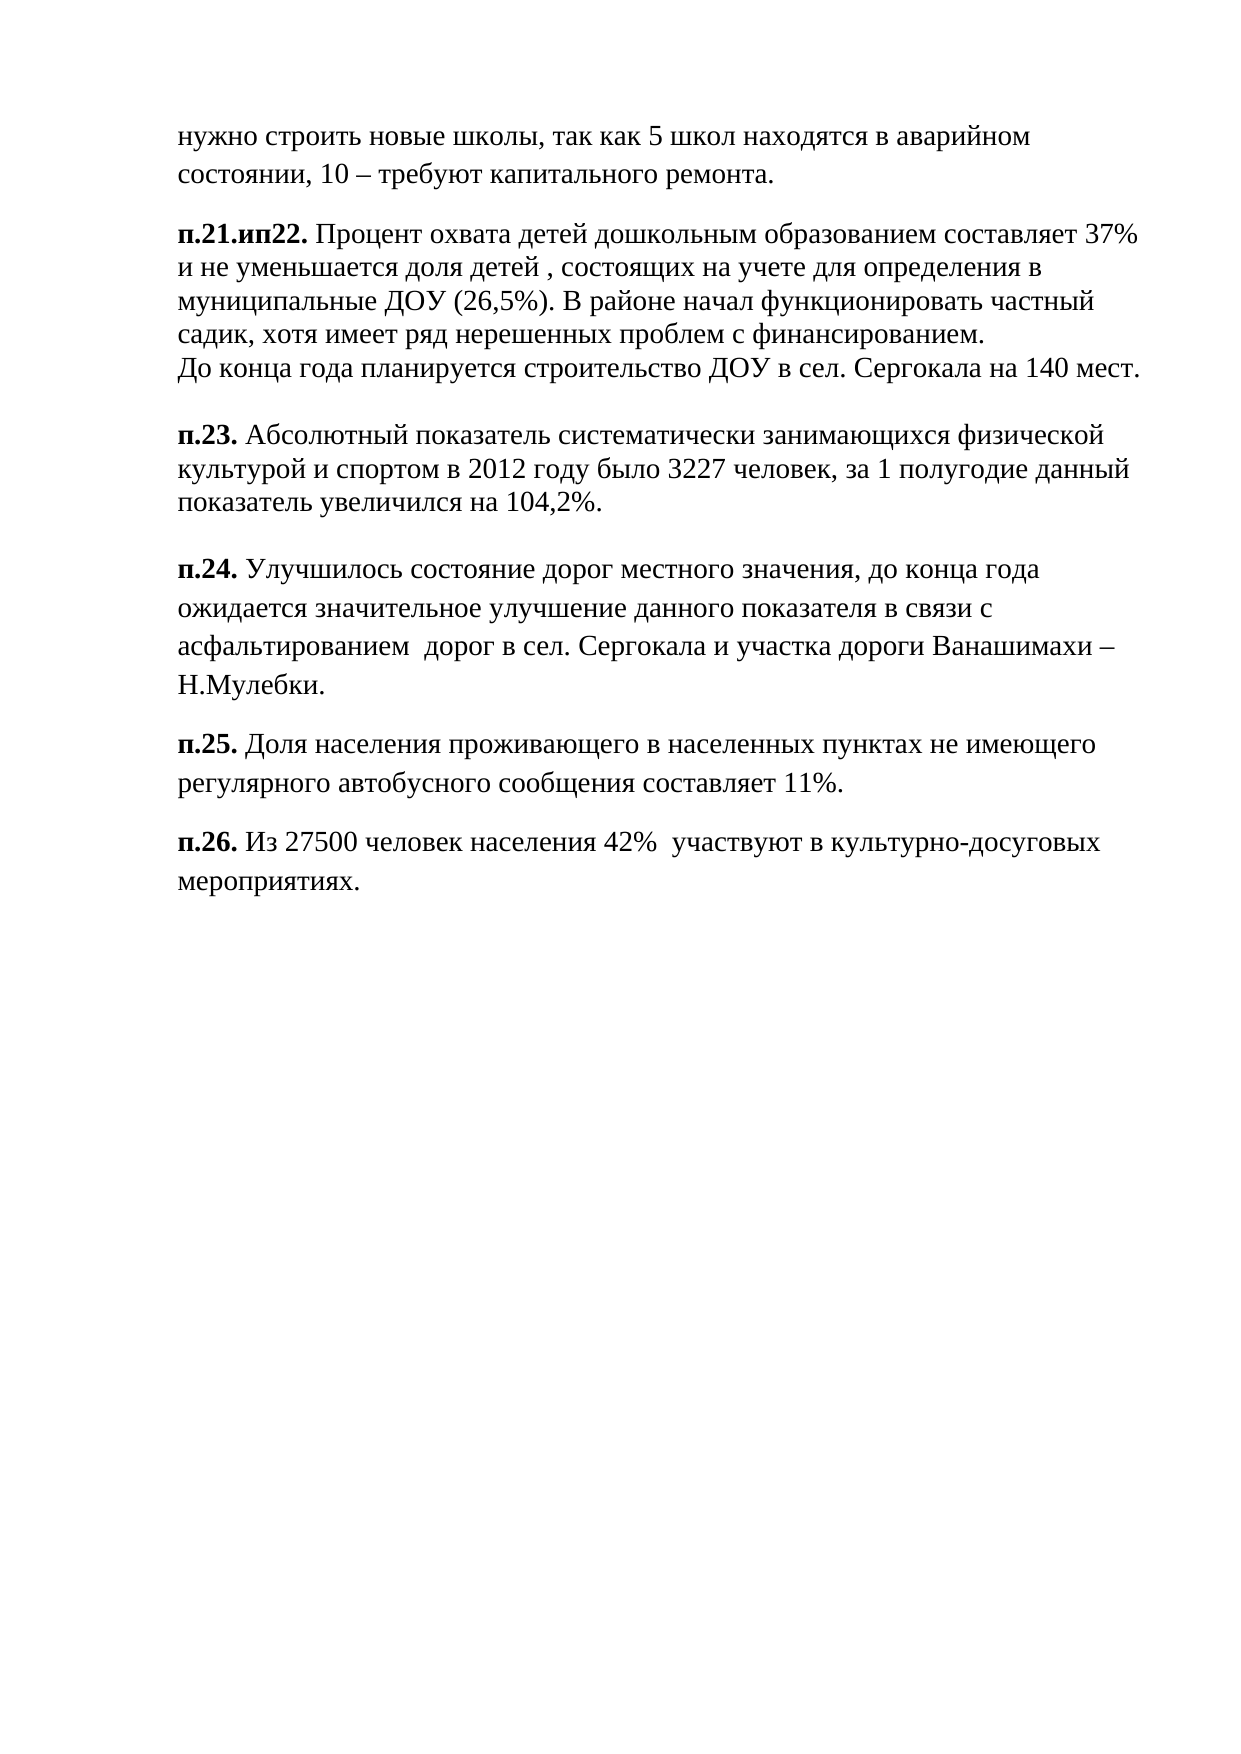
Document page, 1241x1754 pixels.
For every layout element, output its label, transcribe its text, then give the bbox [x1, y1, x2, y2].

text п.23. Абсолютный показатель систематически занимающихся физической культурой и спортом в 2012 году было 3227 человек, за 1 полугодие данный показатель увеличился на 104,2%. [177, 417, 1152, 518]
text п.21.ип22. Процент охвата детей дошкольным образованием составляет 37% и не уменьшается доля детей , состоящих на учете для определения в муниципальные ДОУ (26,5%). В районе начал функционировать частный садик, хотя имеет ряд нерешенных проблем с финансированием. [177, 216, 1152, 350]
text п.26. Из 27500 человек населения 42% участвуют в культурно-досуговых мероприятиях. [177, 824, 1152, 896]
text До конца года планируется строительство ДОУ в сел. Сергокала на 140 мест. [177, 350, 1152, 384]
text п.24. Улучшилось состояние дорог местного значения, до конца года ожидается значительное улучшение данного показателя в связи с асфальтированием дорог в сел. Сергокала и участка дороги Ванашимахи – Н.Мулебки. [177, 551, 1152, 701]
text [177, 118, 1152, 190]
text п.25. Доля населения проживающего в населенных пунктах не имеющего регулярного автобусного сообщения составляет 11%. [177, 726, 1152, 798]
